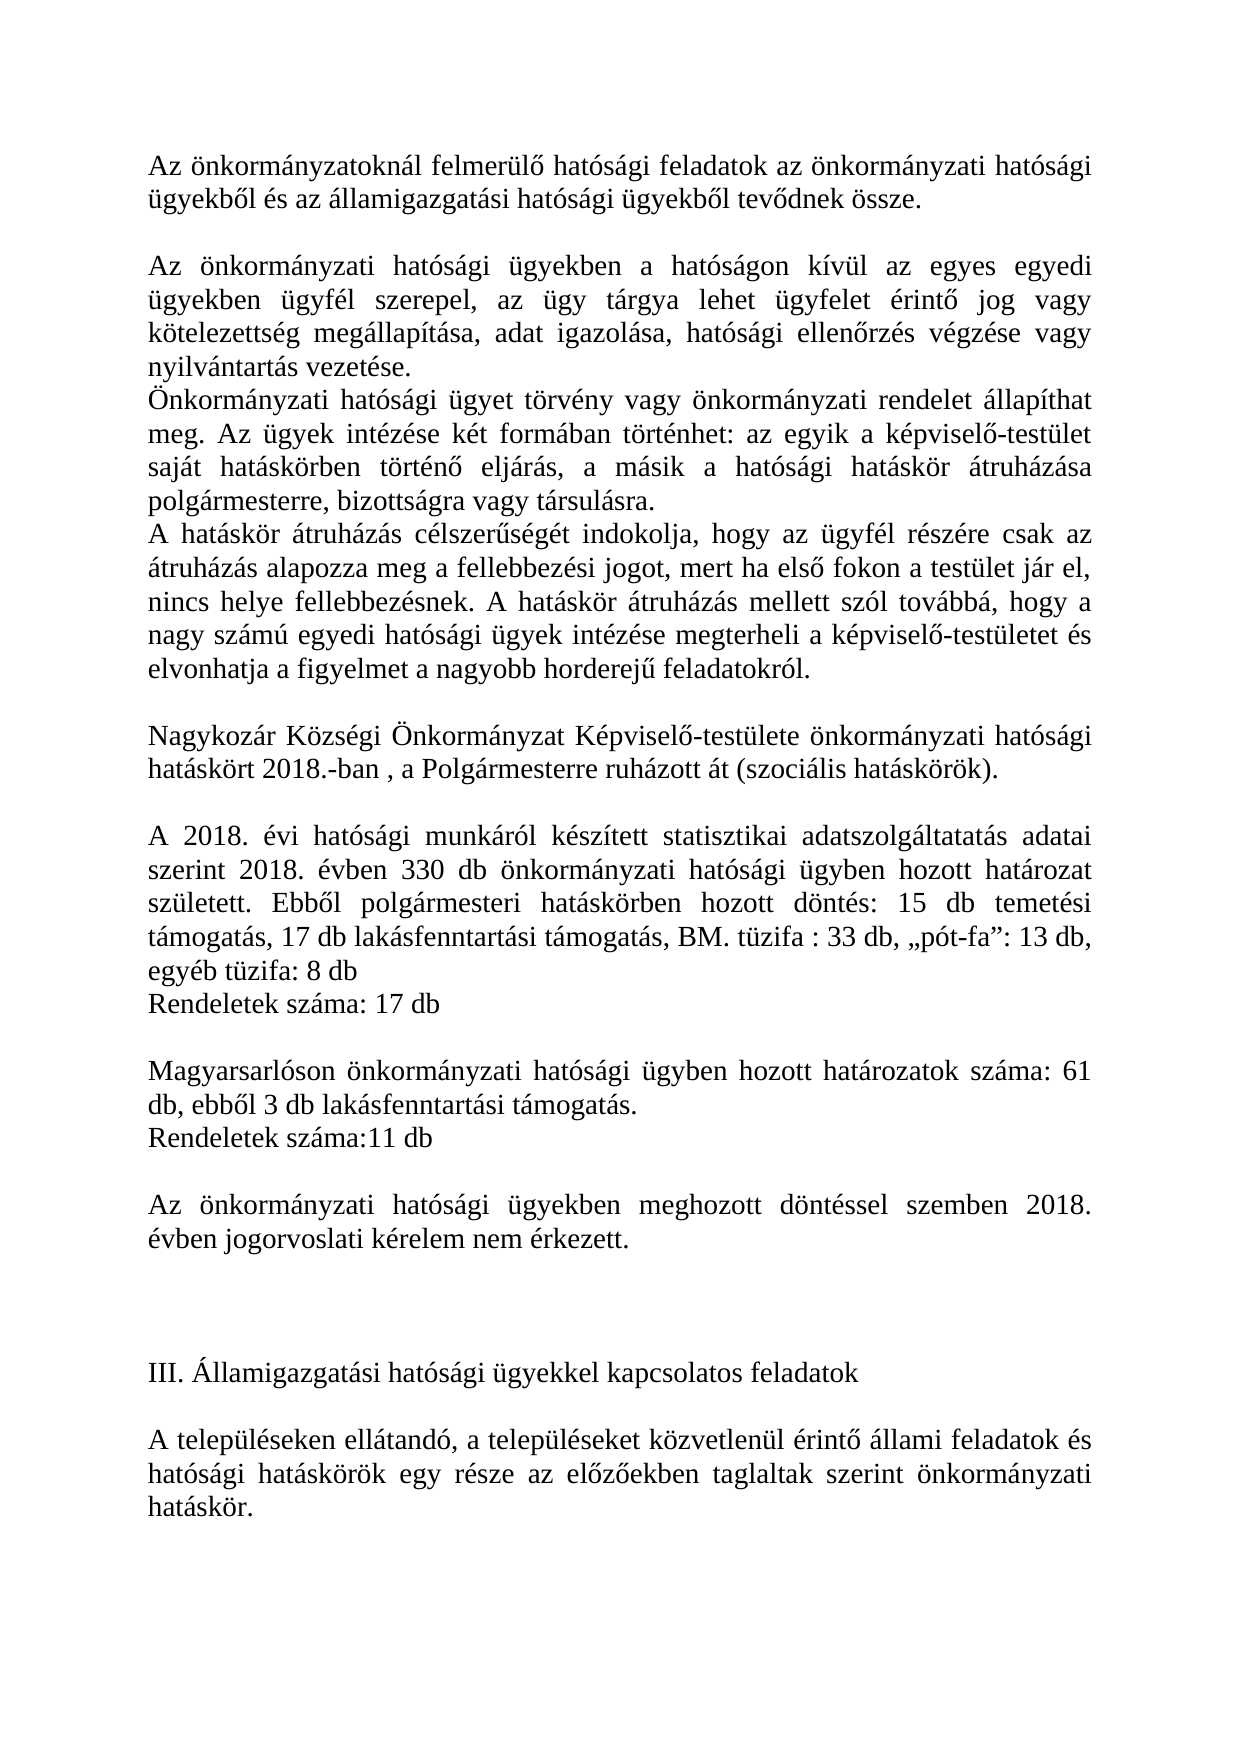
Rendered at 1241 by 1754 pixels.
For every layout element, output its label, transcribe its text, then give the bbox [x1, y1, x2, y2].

text Nagykozár Községi Önkormányzat Képviselő-testülete önkormányzati hatósági hatáskört 2018.-ban , a Polgármesterre ruházott át (szociális hatáskörök). [148, 718, 1093, 785]
text Az önkormányzatoknál felmerülő hatósági feladatok az önkormányzati hatósági ügyekből és az államigazgatási hatósági ügyekből tevődnek össze. [148, 148, 1093, 215]
text III. Államigazgatási hatósági ügyekkel kapcsolatos feladatok [148, 1355, 1093, 1389]
text Az önkormányzati hatósági ügyekben a hatóságon kívül az egyes egyedi ügyekben ügyfél szerepel, az ügy tárgya lehet ügyfelet érintő jog vagy kötelezettség megállapítása, adat igazolása, hatósági ellenőrzés végzése vagy nyilvántartás vezetése. [148, 248, 1093, 382]
text A hatáskör átruházás célszerűségét indokolja, hogy az ügyfél részére csak az átruházás alapozza meg a fellebbezési jogot, mert ha első fokon a testület jár el, nincs helye fellebbezésnek. A hatáskör átruházás mellett szól továbbá, hogy a nagy számú egyedi hatósági ügyek intézése megterheli a képviselő-testületet és elvonhatja a figyelmet a nagyobb horderejű feladatokról. [148, 517, 1093, 684]
text Önkormányzati hatósági ügyet törvény vagy önkormányzati rendelet állapíthat meg. Az ügyek intézése két formában történhet: az egyik a képviselő-testület saját hatáskörben történő eljárás, a másik a hatósági hatáskör átruházása polgármesterre, bizottságra vagy társulásra. [148, 382, 1093, 517]
text A településeken ellátandó, a településeket közvetlenül érintő állami feladatok és hatósági hatáskörök egy része az előzőekben taglaltak szerint önkormányzati hatáskör. [148, 1422, 1093, 1523]
text Magyarsarlóson önkormányzati hatósági ügyben hozott határozatok száma: 61 db, ebből 3 db lakásfenntartási támogatás. [148, 1053, 1093, 1120]
text Az önkormányzati hatósági ügyekben meghozott döntéssel szemben 2018. évben jogorvoslati kérelem nem érkezett. [148, 1187, 1093, 1254]
text Rendeletek száma:11 db [148, 1120, 1093, 1154]
text A 2018. évi hatósági munkáról készített statisztikai adatszolgáltatatás adatai szerint 2018. évben 330 db önkormányzati hatósági ügyben hozott határozat született. Ebből polgármesteri hatáskörben hozott döntés: 15 db temetési támogatás, 17 db lakásfenntartási támogatás, BM. tüzifa : 33 db, „pót-fa”: 13 db, egyéb tüzifa: 8 db [148, 818, 1093, 986]
text Rendeletek száma: 17 db [148, 986, 1093, 1020]
